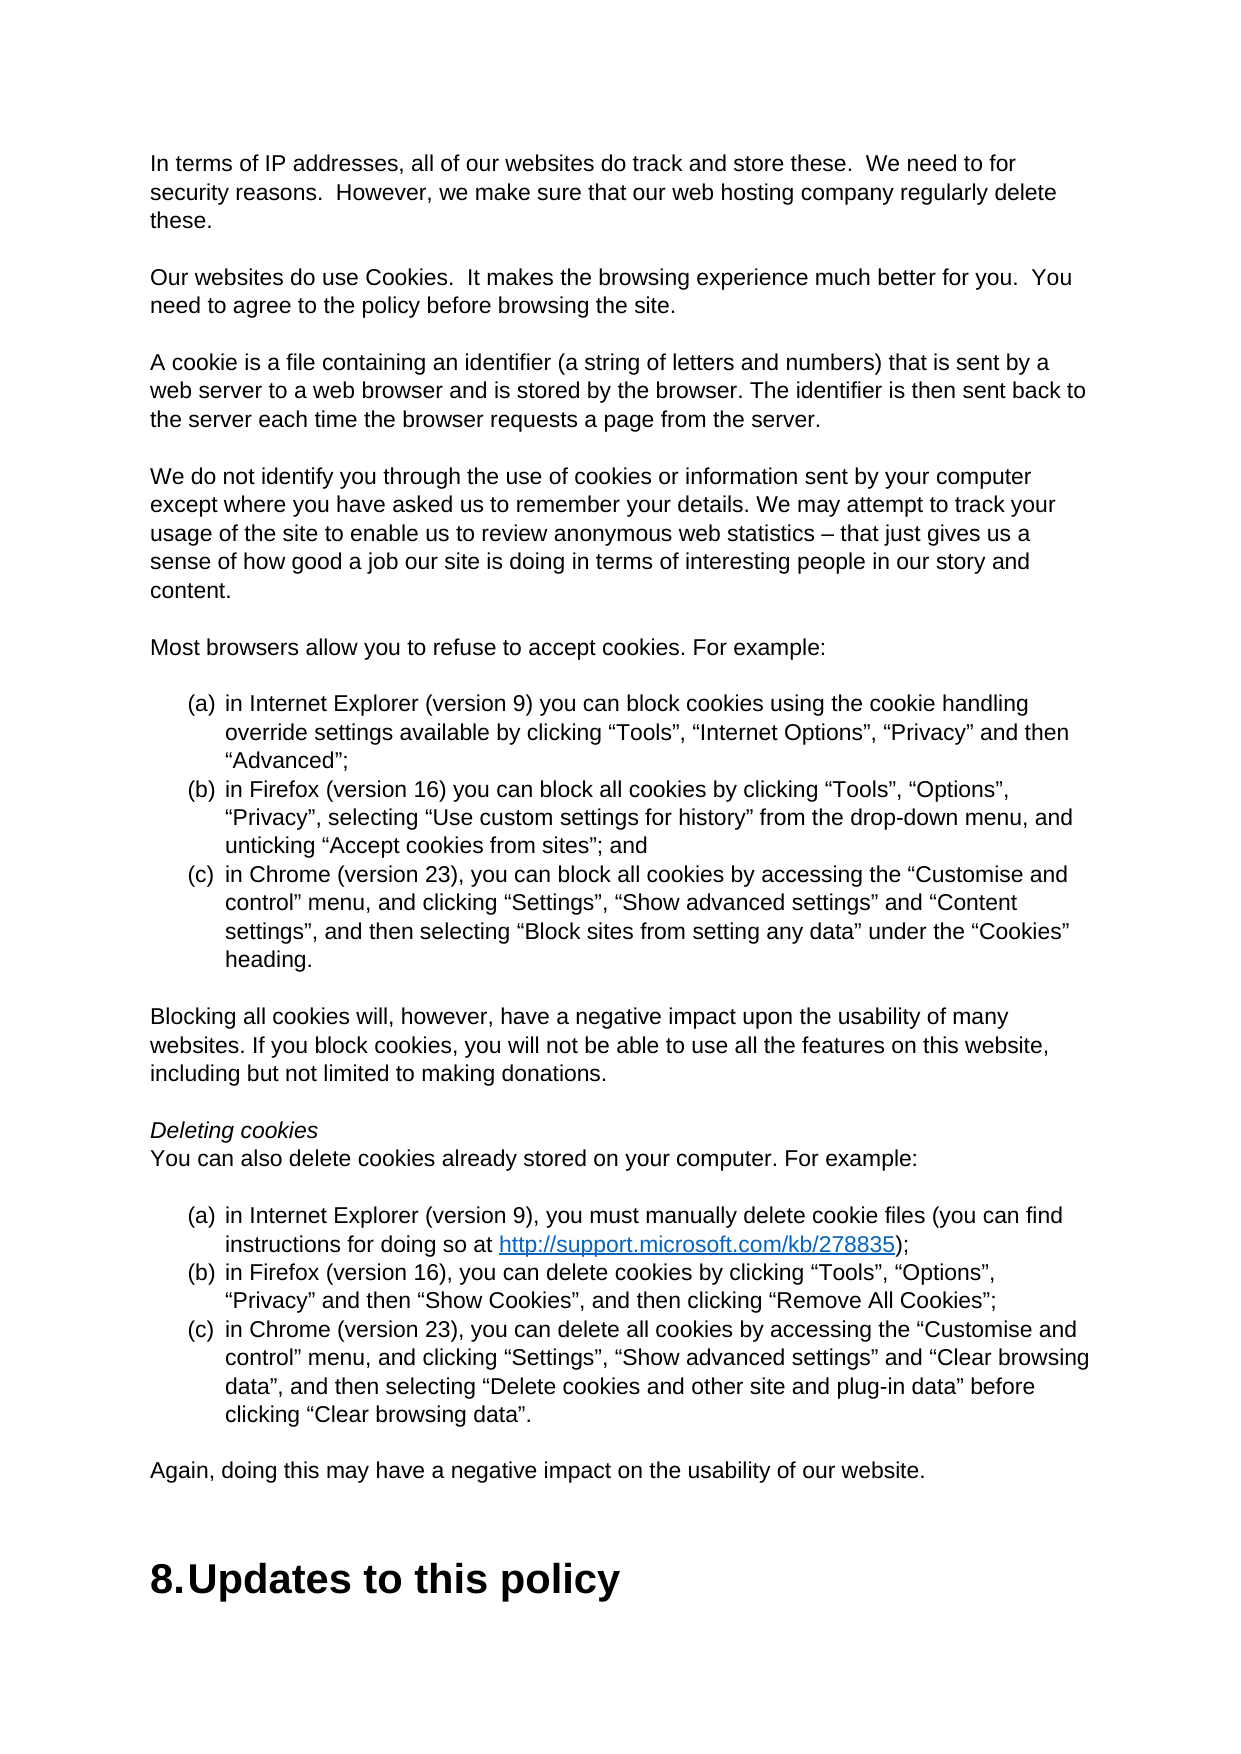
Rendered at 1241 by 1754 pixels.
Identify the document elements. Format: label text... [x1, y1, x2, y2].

list in Internet Explorer (version 9), you must manually delete cookie files (you can find instructions for doing so at http://support.microsoft.com/kb/278835); [187, 1202, 1090, 1257]
list in Chrome (version 23), you can block all cookies by accessing the “Customise and control” menu, and clicking “Settings”, “Show advanced settings” and “Content settings”, and then selecting “Block sites from setting any data” under the “Cookies” heading. [187, 861, 1090, 973]
list in Firefox (version 16) you can block all cookies by clicking “Tools”, “Options”, “Privacy”, selecting “Use custom settings for history” from the drop-down menu, and unticking “Accept cookies from sites”; and [187, 776, 1090, 859]
text Our websites do use Cookies. It makes the browsing experience much better for you. You need to agree to the policy before browsing the site. [150, 264, 1090, 318]
list in Firefox (version 16), you can delete cookies by clicking “Tools”, “Options”, “Privacy” and then “Show Cookies”, and then clicking “Remove All Cookies”; [187, 1259, 1090, 1314]
text A cookie is a file containing an identifier (a string of letters and numbers) that is sent by a web server to a web browser and is stored by the browser. The identifier is then sent back to the server each time the browser requests a page from the server. [150, 349, 1090, 432]
text Deleting cookies [150, 1117, 1090, 1143]
text Blocking all cookies will, however, have a negative impact upon the usability of many websites. If you block cookies, you will not be able to use all the features on this website, including but not limited to making donations. [150, 1003, 1090, 1086]
list in Chrome (version 23), you can delete all cookies by accessing the “Customise and control” menu, and clicking “Settings”, “Show advanced settings” and “Clear browsing data”, and then selecting “Delete cookies and other site and plug-in data” before clicking “Clear browsing data”. [187, 1316, 1090, 1428]
text You can also delete cookies already stored on your computer. For example: [150, 1145, 1090, 1172]
text We do not identify you through the use of cookies or information sent by your computer except where you have asked us to remember your details. We may attempt to track your usage of the site to enable us to review anonymous web statistics – that just gives us a sense of how good a job our site is doing in terms of interesting people in our story and content. [150, 463, 1090, 603]
text In terms of IP addresses, all of our websites do track and store these. We need to for security reasons. However, we make sure that our web hosting company regularly delete these. [150, 150, 1090, 233]
list in Internet Explorer (version 9) you can block cookies using the cookie handling override settings available by clicking “Tools”, “Internet Options”, “Privacy” and then “Advanced”; [187, 690, 1090, 773]
text Again, doing this may have a negative impact on the usability of our website. [150, 1457, 1090, 1484]
list Updates to this policy [150, 1554, 1090, 1602]
text Most browsers allow you to refuse to accept cookies. For example: [150, 633, 1090, 660]
